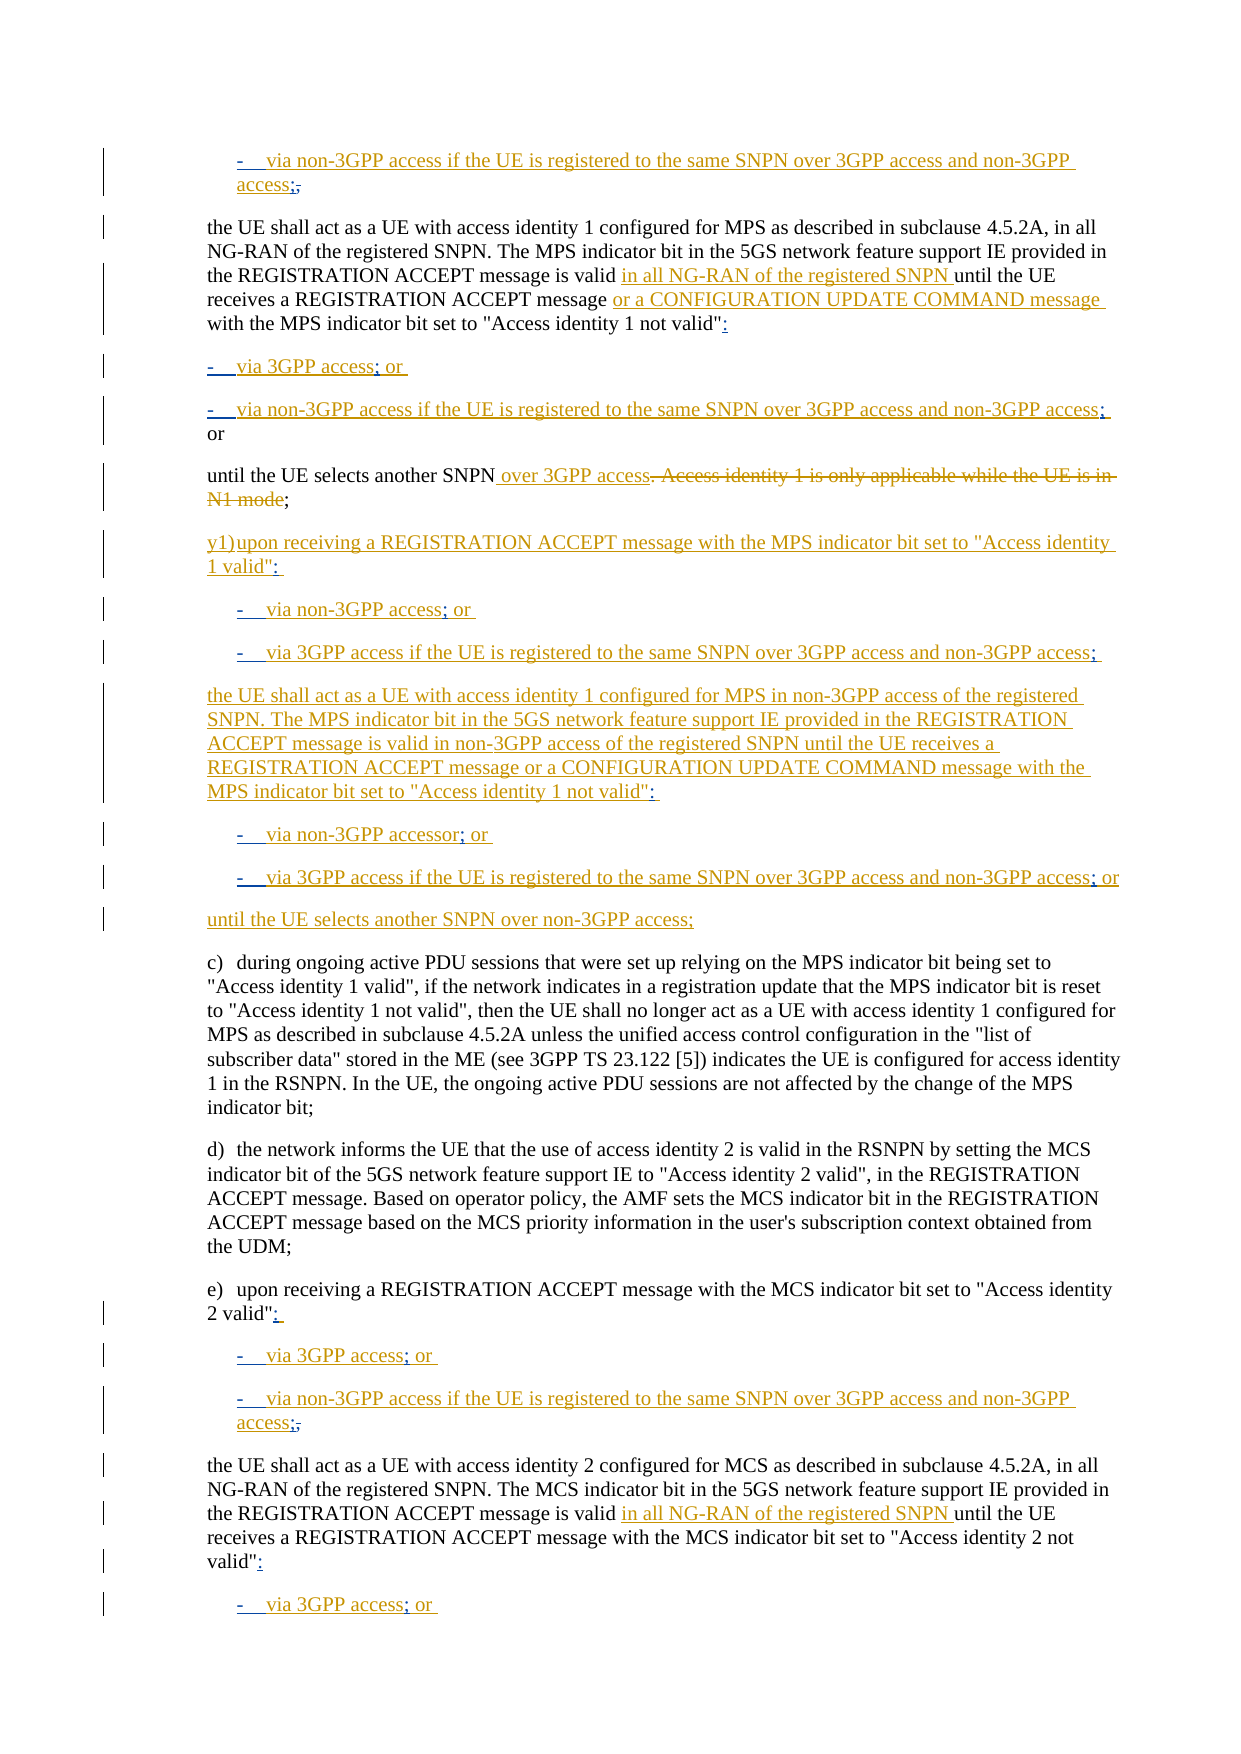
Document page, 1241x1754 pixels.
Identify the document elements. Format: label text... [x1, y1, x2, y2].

text e) upon receiving a REGISTRATION ACCEPT message with the MCS indicator bit set to "Access identity 2 valid" [207, 1276, 1122, 1324]
text the UE shall act as a UE with access identity 2 configured for MCS as described in subclause 4.5.2A, in all NG-RAN of the registered SNPN. The MCS indicator bit in the 5GS network feature support IE provided in the REGISTRATION ACCEPT message is valid until the UE receives a REGISTRATION ACCEPT message with the MCS indicator bit set to "Access identity 2 not valid" [207, 1453, 1122, 1573]
text or [207, 396, 1122, 444]
text until the UE selects another SNPN; [207, 463, 1122, 511]
text the UE shall act as a UE with access identity 1 configured for MPS as described in subclause 4.5.2A, in all NG-RAN of the registered SNPN. The MPS indicator bit in the 5GS network feature support IE provided in the REGISTRATION ACCEPT message is valid until the UE receives a REGISTRATION ACCEPT message with the MPS indicator bit set to "Access identity 1 not valid" [207, 214, 1122, 335]
text d) the network informs the UE that the use of access identity 2 is valid in the RSNPN by setting the MCS indicator bit of the 5GS network feature support IE to "Access identity 2 valid", in the REGISTRATION ACCEPT message. Based on operator policy, the AMF sets the MCS indicator bit in the REGISTRATION ACCEPT message based on the MCS priority information in the user's subscription context obtained from the UDM; [207, 1137, 1122, 1258]
text c) during ongoing active PDU sessions that were set up relying on the MPS indicator bit being set to "Access identity 1 valid", if the network indicates in a registration update that the MPS indicator bit is reset to "Access identity 1 not valid", then the UE shall no longer act as a UE with access identity 1 configured for MPS as described in subclause 4.5.2A unless the unified access control configuration in the "list of subscriber data" stored in the ME (see 3GPP TS 23.122 [5]) indicates the UE is configured for access identity 1 in the RSNPN. In the UE, the ongoing active PDU sessions are not affected by the change of the MPS indicator bit; [207, 950, 1122, 1119]
